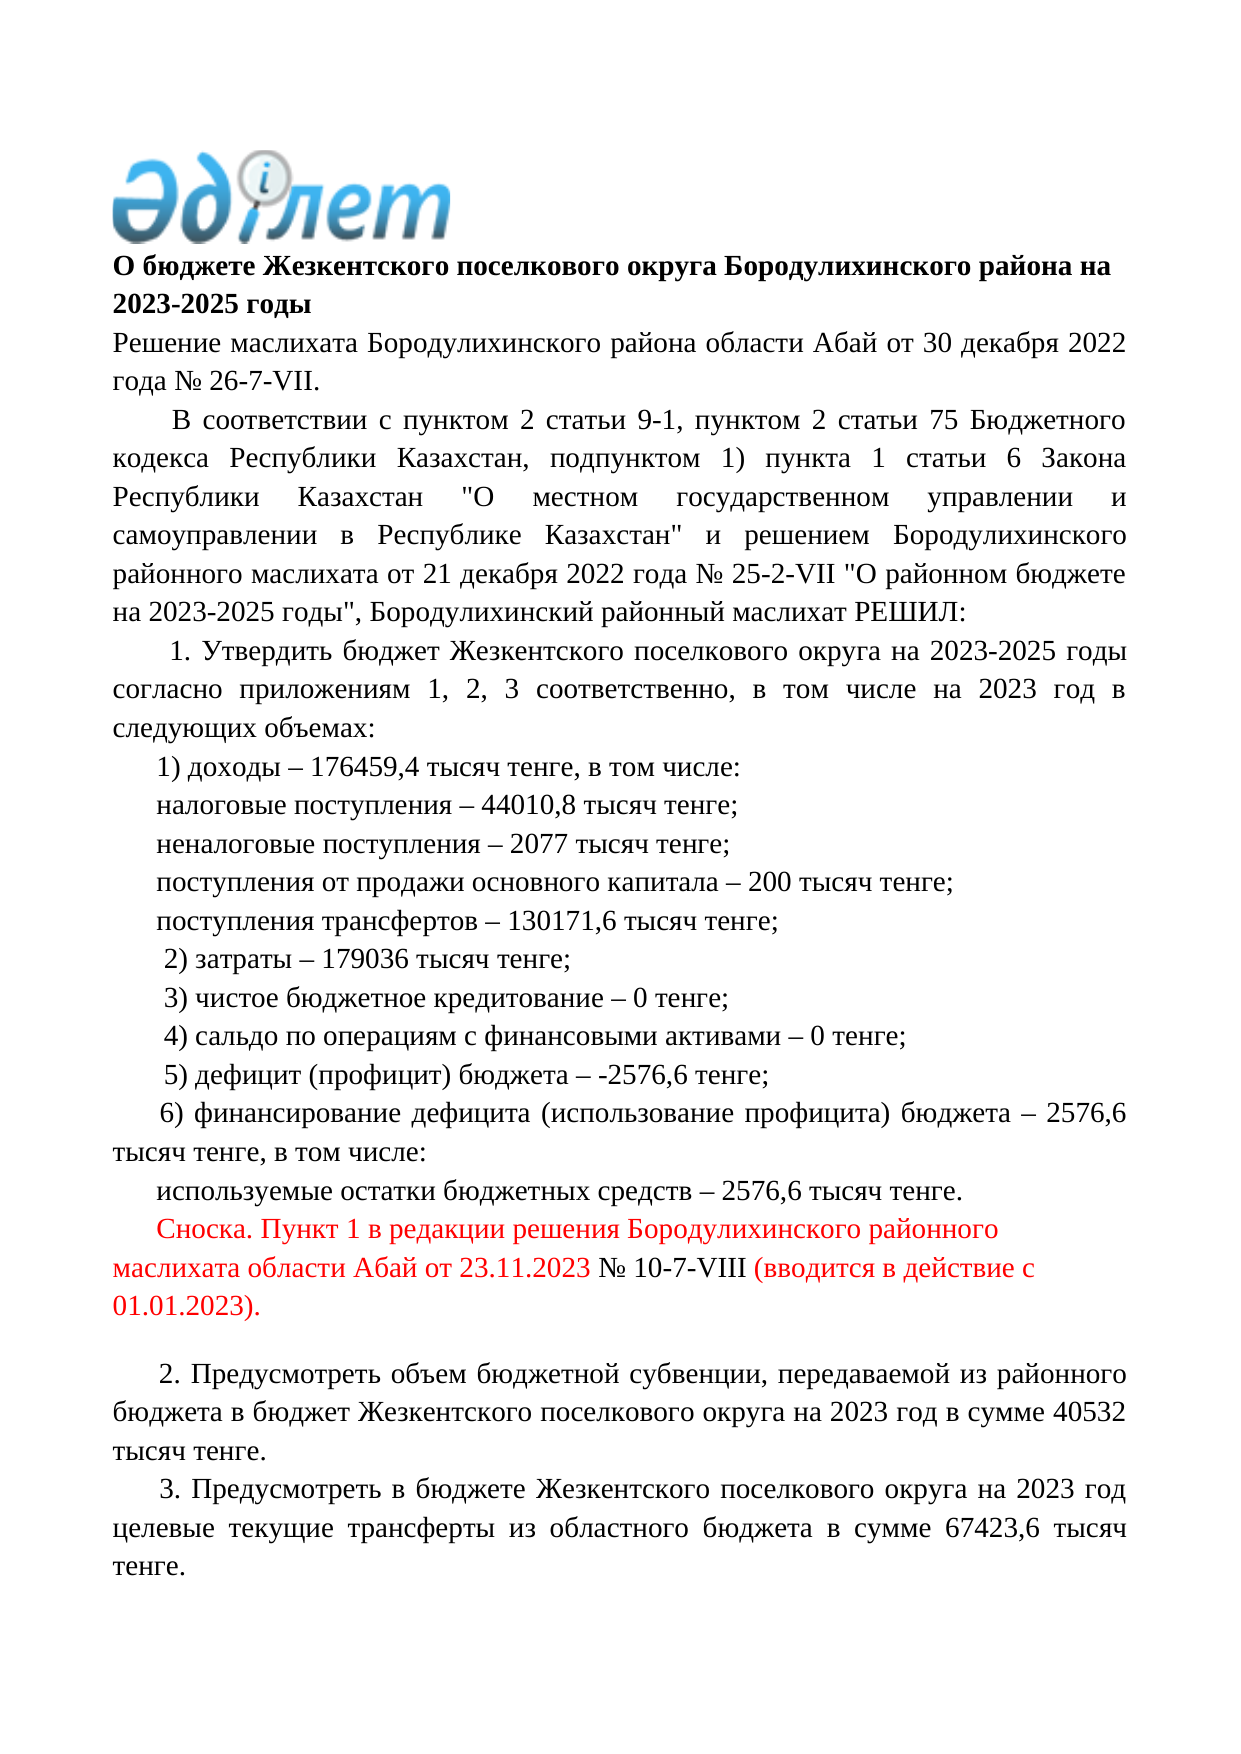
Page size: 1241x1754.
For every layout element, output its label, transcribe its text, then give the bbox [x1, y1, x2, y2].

text поступления трансфертов – 130171,6 тысяч тенге; [112, 903, 1128, 936]
text налоговые поступления – 44010,8 тысяч тенге; [112, 787, 1128, 821]
text используемые остатки бюджетных средств – 2576,6 тысяч тенге. [112, 1173, 1128, 1206]
text 6) финансирование дефицита (использование профицита) бюджета – 2576,6 тысяч тенге, в том числе: [112, 1096, 1128, 1168]
text 2) затраты – 179036 тысяч тенге; [112, 941, 1128, 975]
picture [112, 150, 451, 244]
text 2. Предусмотреть объем бюджетной субвенции, передаваемой из районного бюджета в бюджет Жезкентского поселкового округа на 2023 год в сумме 40532 тысяч тенге. [112, 1356, 1128, 1466]
text Сноска. Пункт 1 в редакции решения Бородулихинского районного маслихата области Абай от 23.11.2023 № 10-7-VIII (вводится в действие с 01.01.2023). [112, 1211, 1128, 1352]
text 3. Предусмотреть в бюджете Жезкентского поселкового округа на 2023 год целевые текущие трансферты из областного бюджета в сумме 67423,6 тысяч тенге. [112, 1471, 1128, 1582]
text О бюджете Жезкентского поселкового округа Бородулихинского района на 2023-2025 годы [112, 248, 1128, 320]
text 1) доходы – 176459,4 тысяч тенге, в том числе: [112, 749, 1128, 782]
text 1. Утвердить бюджет Жезкентского поселкового округа на 2023-2025 годы согласно приложениям 1, 2, 3 соответственно, в том числе на 2023 год в следующих объемах: [112, 633, 1128, 744]
text Решение маслихата Бородулихинского района области Абай от 30 декабря 2022 года № 26-7-VII. [112, 325, 1128, 397]
text 3) чистое бюджетное кредитование – 0 тенге; [112, 980, 1128, 1013]
text 5) дефицит (профицит) бюджета – -2576,6 тенге; [112, 1057, 1128, 1091]
text неналоговые поступления – 2077 тысяч тенге; [112, 826, 1128, 859]
text 4) сальдо по операциям с финансовыми активами – 0 тенге; [112, 1018, 1128, 1052]
text поступления от продажи основного капитала – 200 тысяч тенге; [112, 864, 1128, 898]
text В соответствии с пунктом 2 статьи 9-1, пунктом 2 статьи 75 Бюджетного кодекса Республики Казахстан, подпунктом 1) пункта 1 статьи 6 Закона Республики Казахстан "О местном государственном управлении и самоуправлении в Республике Казахстан" и решением Бородулихинского районного маслихата от 21 декабря 2022 года № 25-2-VII "О районном бюджете на 2023-2025 годы", Бородулихинский районный маслихат РЕШИЛ: [112, 402, 1128, 628]
